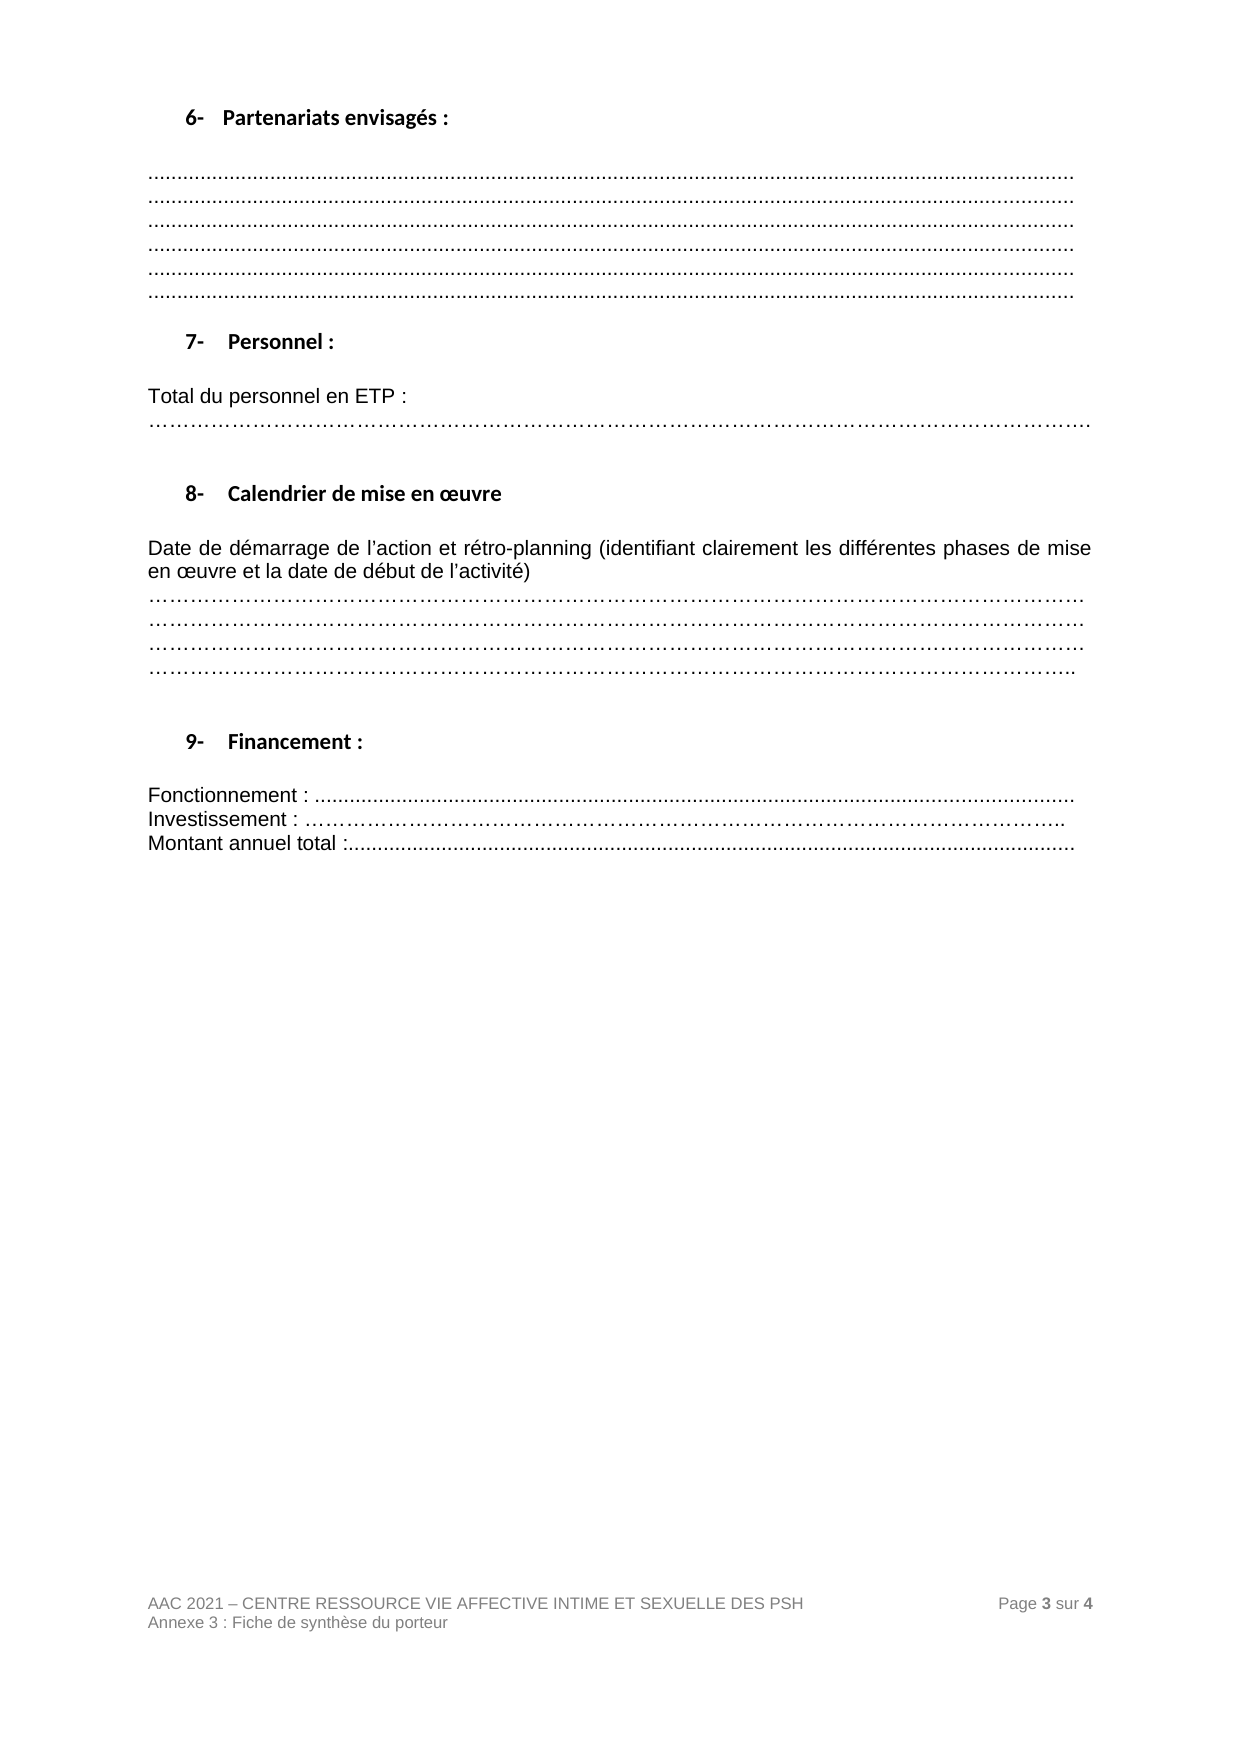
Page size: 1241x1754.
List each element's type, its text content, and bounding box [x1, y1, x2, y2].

list Partenariats envisagés : [185, 103, 1093, 131]
list Personnel : [185, 327, 1093, 355]
text Montant annuel total : [148, 831, 1093, 855]
text …………………………………………………………………………………………………………………………………………………………………………………………………………………………………………………………………………………………………………………………………………………………………………………………………………………………………………………………………………………………….. [148, 583, 1093, 703]
list Financement : [185, 727, 1093, 755]
list Calendrier de mise en œuvre [185, 479, 1093, 507]
text Investissement : ……………………………………………………………………………………………….. [148, 807, 1093, 831]
text Fonctionnement : [148, 783, 1093, 807]
text Total du personnel en ETP : ………………………………………………………………………………………………………………………. [148, 383, 1093, 431]
text Date de démarrage de l’action et rétro-planning (identifiant clairement les différentes phases de mise en œuvre et la date de début de l’activité) [148, 535, 1093, 583]
